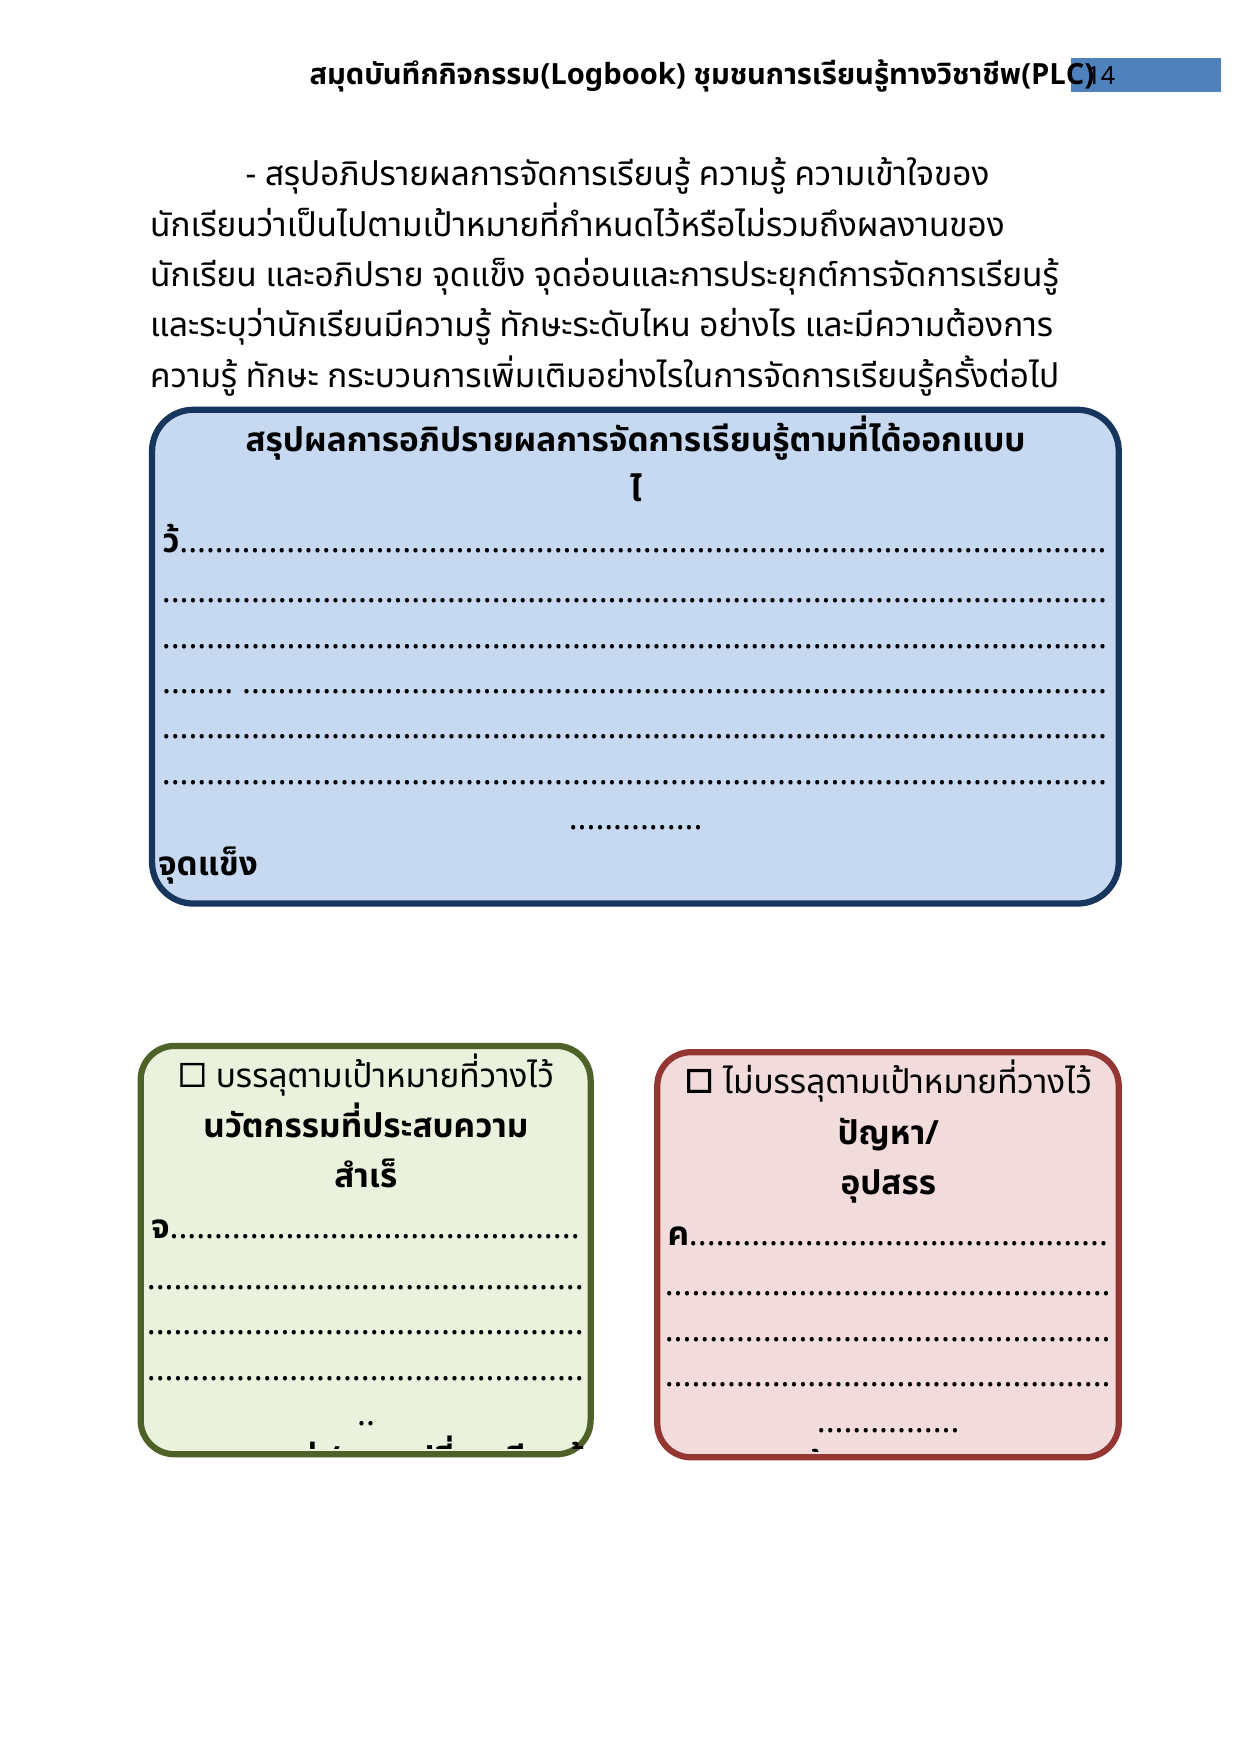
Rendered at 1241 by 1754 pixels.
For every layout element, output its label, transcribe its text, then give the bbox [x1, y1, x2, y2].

text - สรุปอภิปรายผลการจัดการเรียนรู้ ความรู้ ความเข้าใจของนักเรียนว่าเป็นไปตามเป้าหมายที่กำหนดไว้หรือไม่รวมถึงผลงานของนักเรียน และอภิปราย จุดแข็ง จุดอ่อนและการประยุกต์การจัดการเรียนรู้ และระบุว่านักเรียนมีความรู้ ทักษะระดับไหน อย่างไร และมีความต้องการความรู้ ทักษะ กระบวนการเพิ่มเติมอย่างไรในการจัดการเรียนรู้ครั้งต่อไป [150, 150, 1090, 402]
